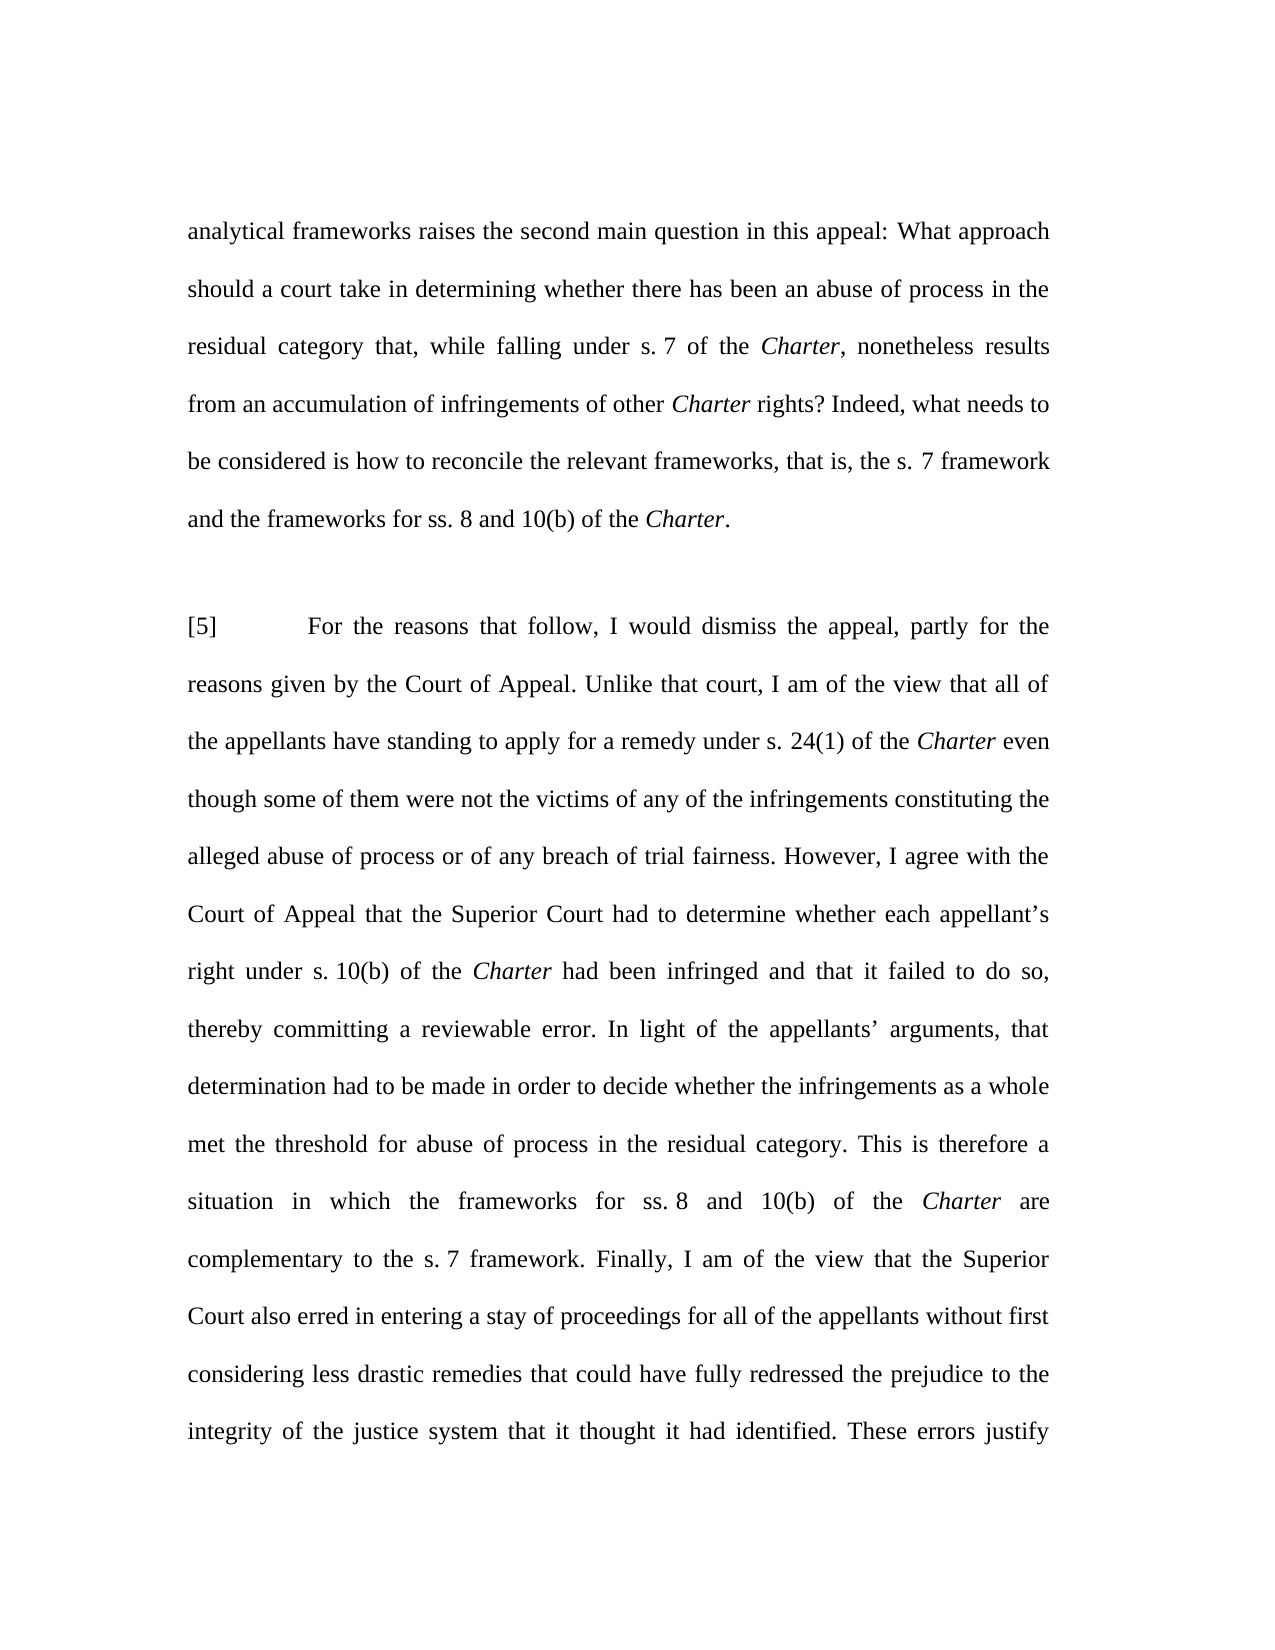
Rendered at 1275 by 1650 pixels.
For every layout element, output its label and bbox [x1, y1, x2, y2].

text [187, 611, 1050, 1445]
text [187, 216, 1050, 533]
